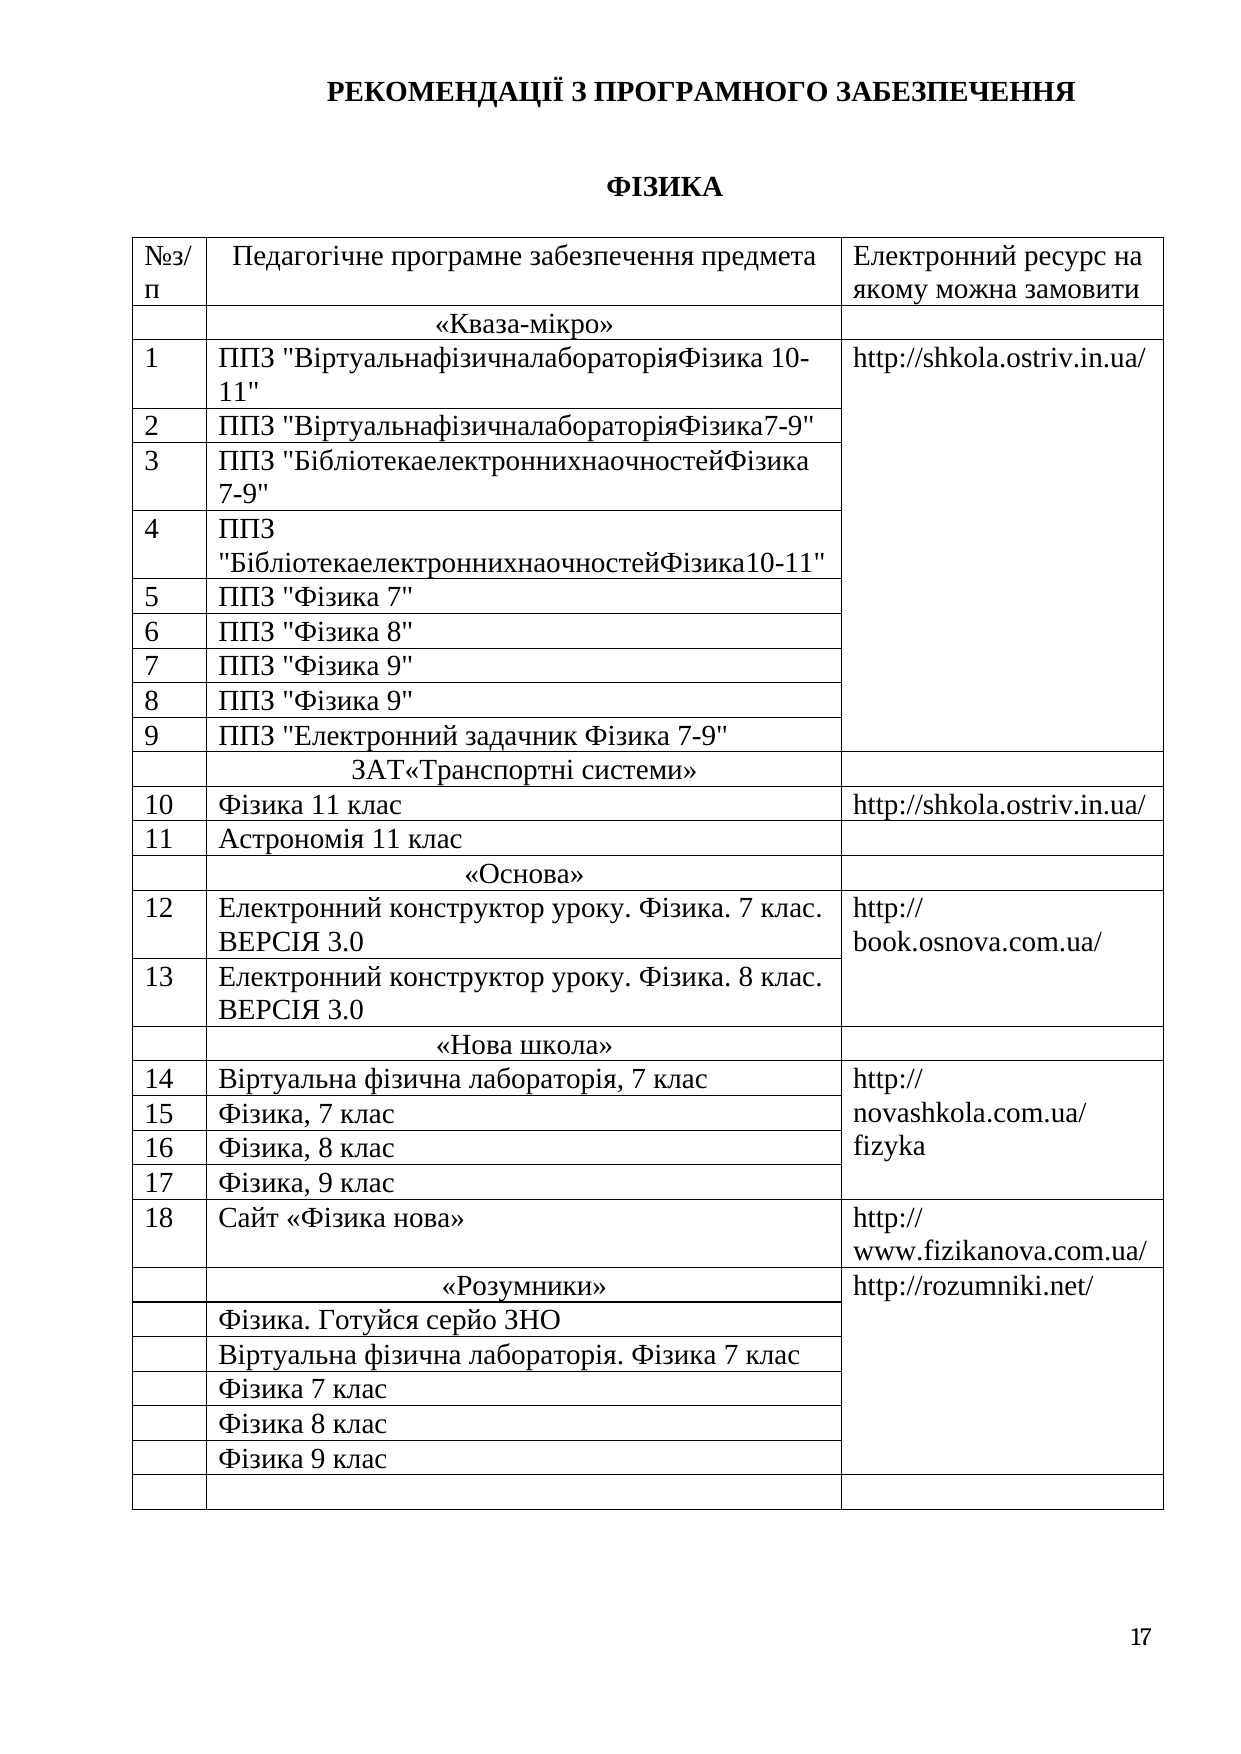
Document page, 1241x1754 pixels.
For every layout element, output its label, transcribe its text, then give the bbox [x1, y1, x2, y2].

table_cell ППЗ "Фізика 9" [207, 649, 841, 682]
table_cell [842, 1027, 1163, 1060]
table_cell «Нова школа» [207, 1027, 841, 1060]
table_cell 15 [133, 1096, 206, 1129]
table_cell 5 [133, 579, 206, 613]
table_cell [133, 1027, 206, 1060]
table_cell 14 [133, 1061, 206, 1095]
table_cell «Основа» [207, 856, 841, 889]
table_cell [842, 856, 1163, 889]
table_cell 12 [133, 891, 206, 958]
table_header Електронний ресурс на якому можна замовити [842, 238, 1163, 305]
table_cell «Розумники» [207, 1268, 841, 1301]
table_cell [133, 1372, 206, 1405]
table_cell [842, 752, 1163, 786]
table_cell [842, 821, 1163, 855]
table_cell Віртуальна фізична лабораторія. Фізика 7 клас [207, 1337, 841, 1371]
table_cell Фізика, 9 клас [207, 1165, 841, 1199]
table_cell 2 [133, 409, 206, 442]
table_cell 17 [133, 1165, 206, 1199]
table_cell 8 [133, 683, 206, 717]
table_cell [133, 306, 206, 339]
table_cell Фізика, 7 клас [207, 1096, 841, 1129]
table_cell Фізика. Готуйся серйо ЗНО [207, 1303, 841, 1336]
table_cell [207, 1475, 841, 1509]
table_cell Фізика, 8 клас [207, 1131, 841, 1164]
table_header Педагогічне програмне забезпечення предмета [207, 238, 841, 305]
table_cell 1 [133, 340, 206, 407]
table_cell [133, 1406, 206, 1440]
table_header №з/п [133, 238, 206, 305]
table_cell ППЗ "Фізика 8" [207, 614, 841, 647]
table_cell Фізика 7 клас [207, 1372, 841, 1405]
table_cell ППЗ "БібліотекаелектроннихнаочностейФізика10-11" [207, 511, 841, 578]
table_cell Фізика 8 клас [207, 1406, 841, 1440]
text ФІЗИКА [177, 169, 1152, 203]
table_cell 11 [133, 821, 206, 855]
table_cell ППЗ "ВіртуальнафізичналабораторіяФізика 10-11" [207, 340, 841, 407]
table_cell [133, 1303, 206, 1336]
table_cell 7 [133, 649, 206, 682]
table_cell http://shkola.ostriv.in.ua/ [842, 787, 1163, 820]
table_cell [842, 1475, 1163, 1509]
table_cell Віртуальна фізична лабораторія, 7 клас [207, 1061, 841, 1095]
table_cell ППЗ "Фізика 7" [207, 579, 841, 613]
table_cell 13 [133, 959, 206, 1026]
table_cell http://rozumniki.net/ [842, 1268, 1163, 1474]
table_cell http://novashkola.com.ua/fizyka [842, 1061, 1163, 1199]
table_cell Електронний конструктор уроку. Фізика. 8 клас. ВЕРСІЯ 3.0 [207, 959, 841, 1026]
table_cell 4 [133, 511, 206, 578]
table_cell 6 [133, 614, 206, 647]
table_cell Електронний конструктор уроку. Фізика. 7 клас. ВЕРСІЯ 3.0 [207, 891, 841, 958]
table_cell [133, 1337, 206, 1371]
table_cell 16 [133, 1131, 206, 1164]
table_cell ППЗ "Фізика 9" [207, 683, 841, 717]
table_cell [133, 856, 206, 889]
table_cell 18 [133, 1200, 206, 1267]
table_cell ППЗ "ВіртуальнафізичналабораторіяФізика7-9" [207, 409, 841, 442]
table_cell 9 [133, 718, 206, 751]
table_cell ЗАТ«Транспортні системи» [207, 752, 841, 786]
table_cell [133, 1441, 206, 1474]
table_cell http://shkola.ostriv.in.ua/ [842, 340, 1163, 751]
table_cell «Кваза-мікро» [207, 306, 841, 339]
table_cell Астрономія 11 клас [207, 821, 841, 855]
table_cell [133, 752, 206, 786]
table_cell http://www.fizikanova.com.ua/ [842, 1200, 1163, 1267]
table_cell ППЗ "БібліотекаелектроннихнаочностейФізика 7-9" [207, 443, 841, 510]
table_cell Фізика 11 клас [207, 787, 841, 820]
table_cell Сайт «Фізика нова» [207, 1200, 841, 1267]
table_cell http://book.osnova.com.ua/ [842, 891, 1163, 1026]
table_cell [133, 1475, 206, 1509]
table_cell 3 [133, 443, 206, 510]
table_cell [133, 1268, 206, 1301]
table_cell 10 [133, 787, 206, 820]
table_cell ППЗ "Електронний задачник Фізика 7-9" [207, 718, 841, 751]
table_cell Фізика 9 клас [207, 1441, 841, 1474]
table_cell [842, 306, 1163, 339]
